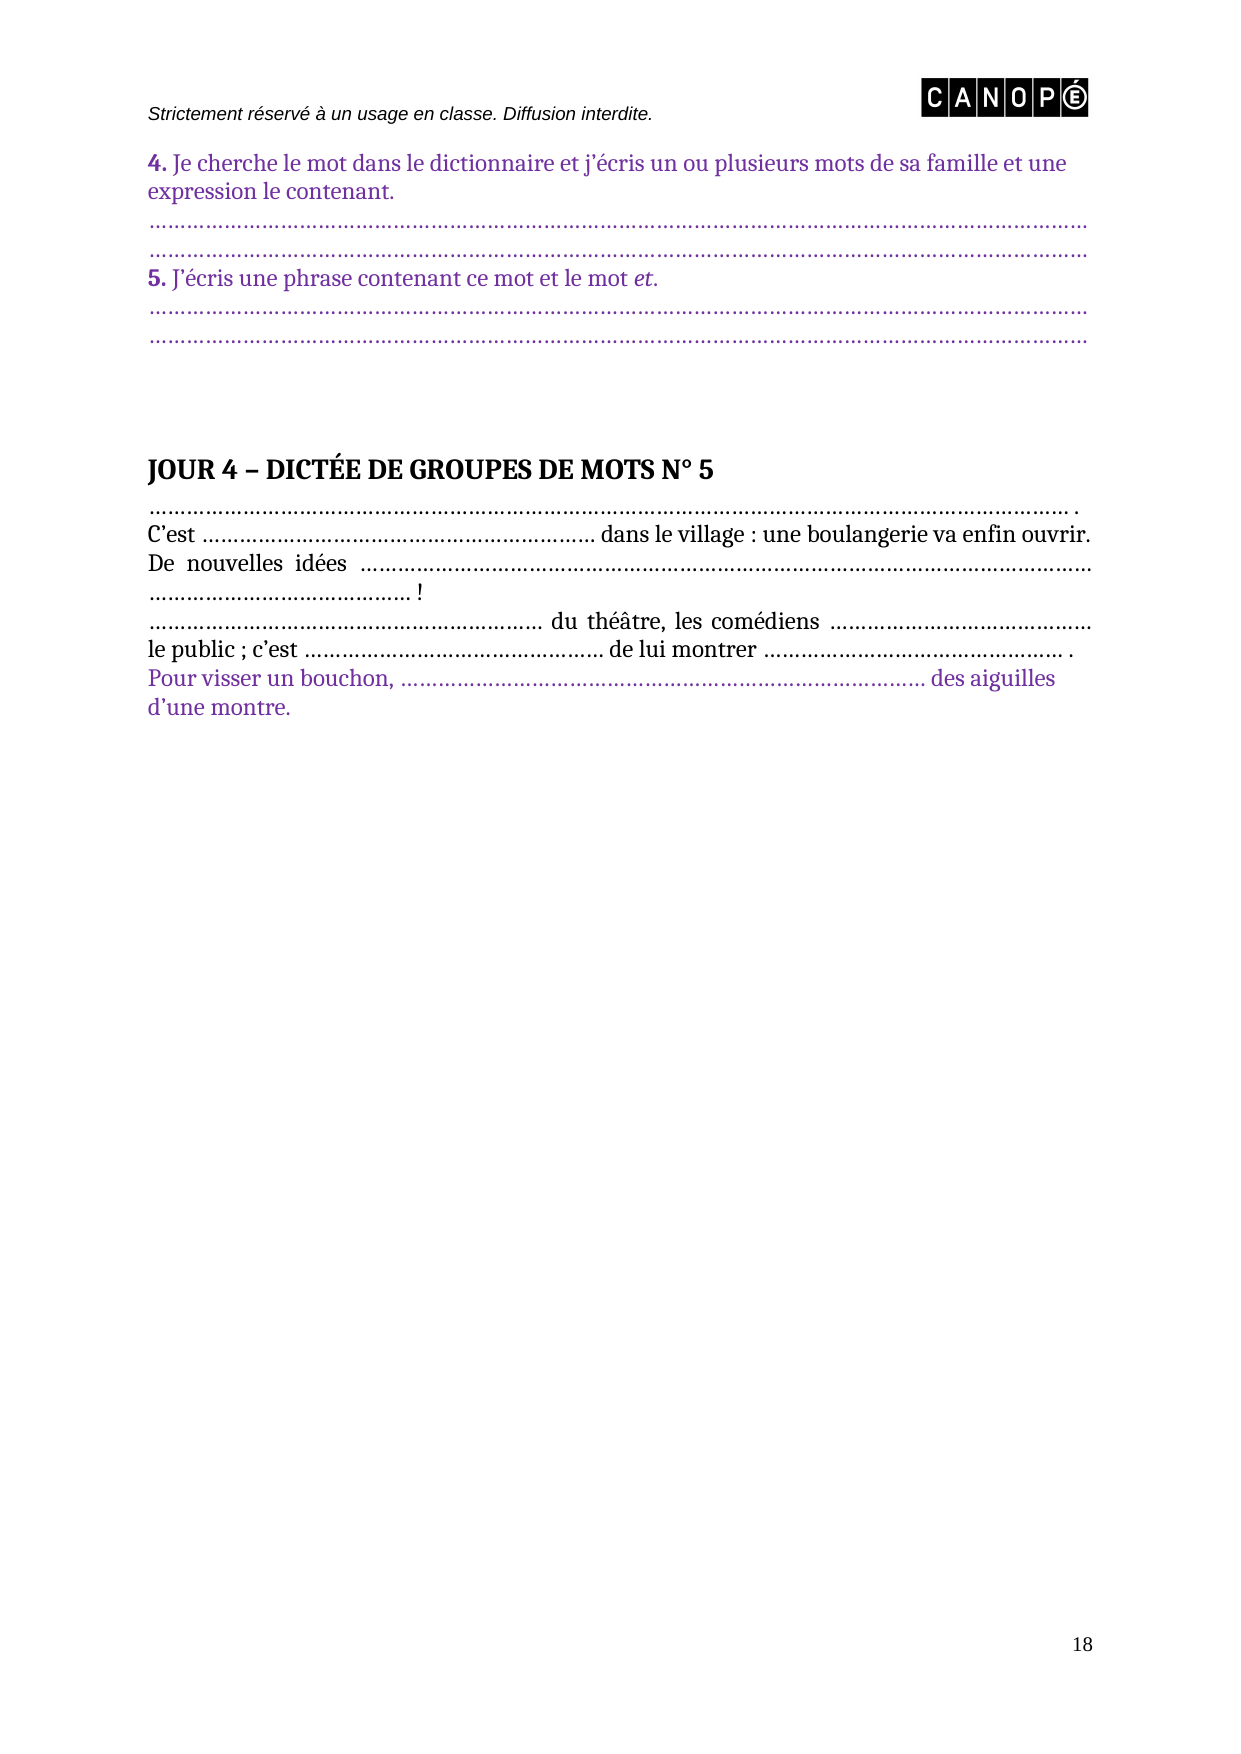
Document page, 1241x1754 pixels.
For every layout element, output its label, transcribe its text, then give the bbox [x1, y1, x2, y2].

text 4. Je cherche le mot dans le dictionnaire et j’écris un ou plusieurs mots de sa famille et une expression le contenant. [148, 148, 1092, 206]
text ………………………………………………………………………………………………………………………………… . [148, 492, 1092, 520]
picture [917, 73, 1093, 121]
text …………………………………………………………………………………………………………………………………… [148, 321, 1092, 350]
text …………………………………………………………………………………………………………………………………… [148, 235, 1092, 263]
text 5. J’écris une phrase contenant ce mot et le mot et. [148, 263, 1092, 292]
text …………………………………………………………………………………………………………………………………… [148, 292, 1092, 321]
text ……………………………………………………… du théâtre, les comédiens …………………………………… le public ; c’est ………………………………………… de lui montrer ………………………………………… . [148, 607, 1092, 664]
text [148, 206, 1092, 235]
text Pour visser un bouchon, ………………………………………………………………………… des aiguilles d’une montre. [148, 664, 1092, 722]
text De nouvelles idées ……………………………………………………………………………………………………… …………………………………… ! [148, 549, 1092, 607]
text C’est ……………………………………………………… dans le village : une boulangerie va enfin ouvrir. [148, 520, 1092, 549]
text JOUR 4 – DICTÉE DE GROUPES DE MOTS N° 5 [148, 453, 1092, 487]
